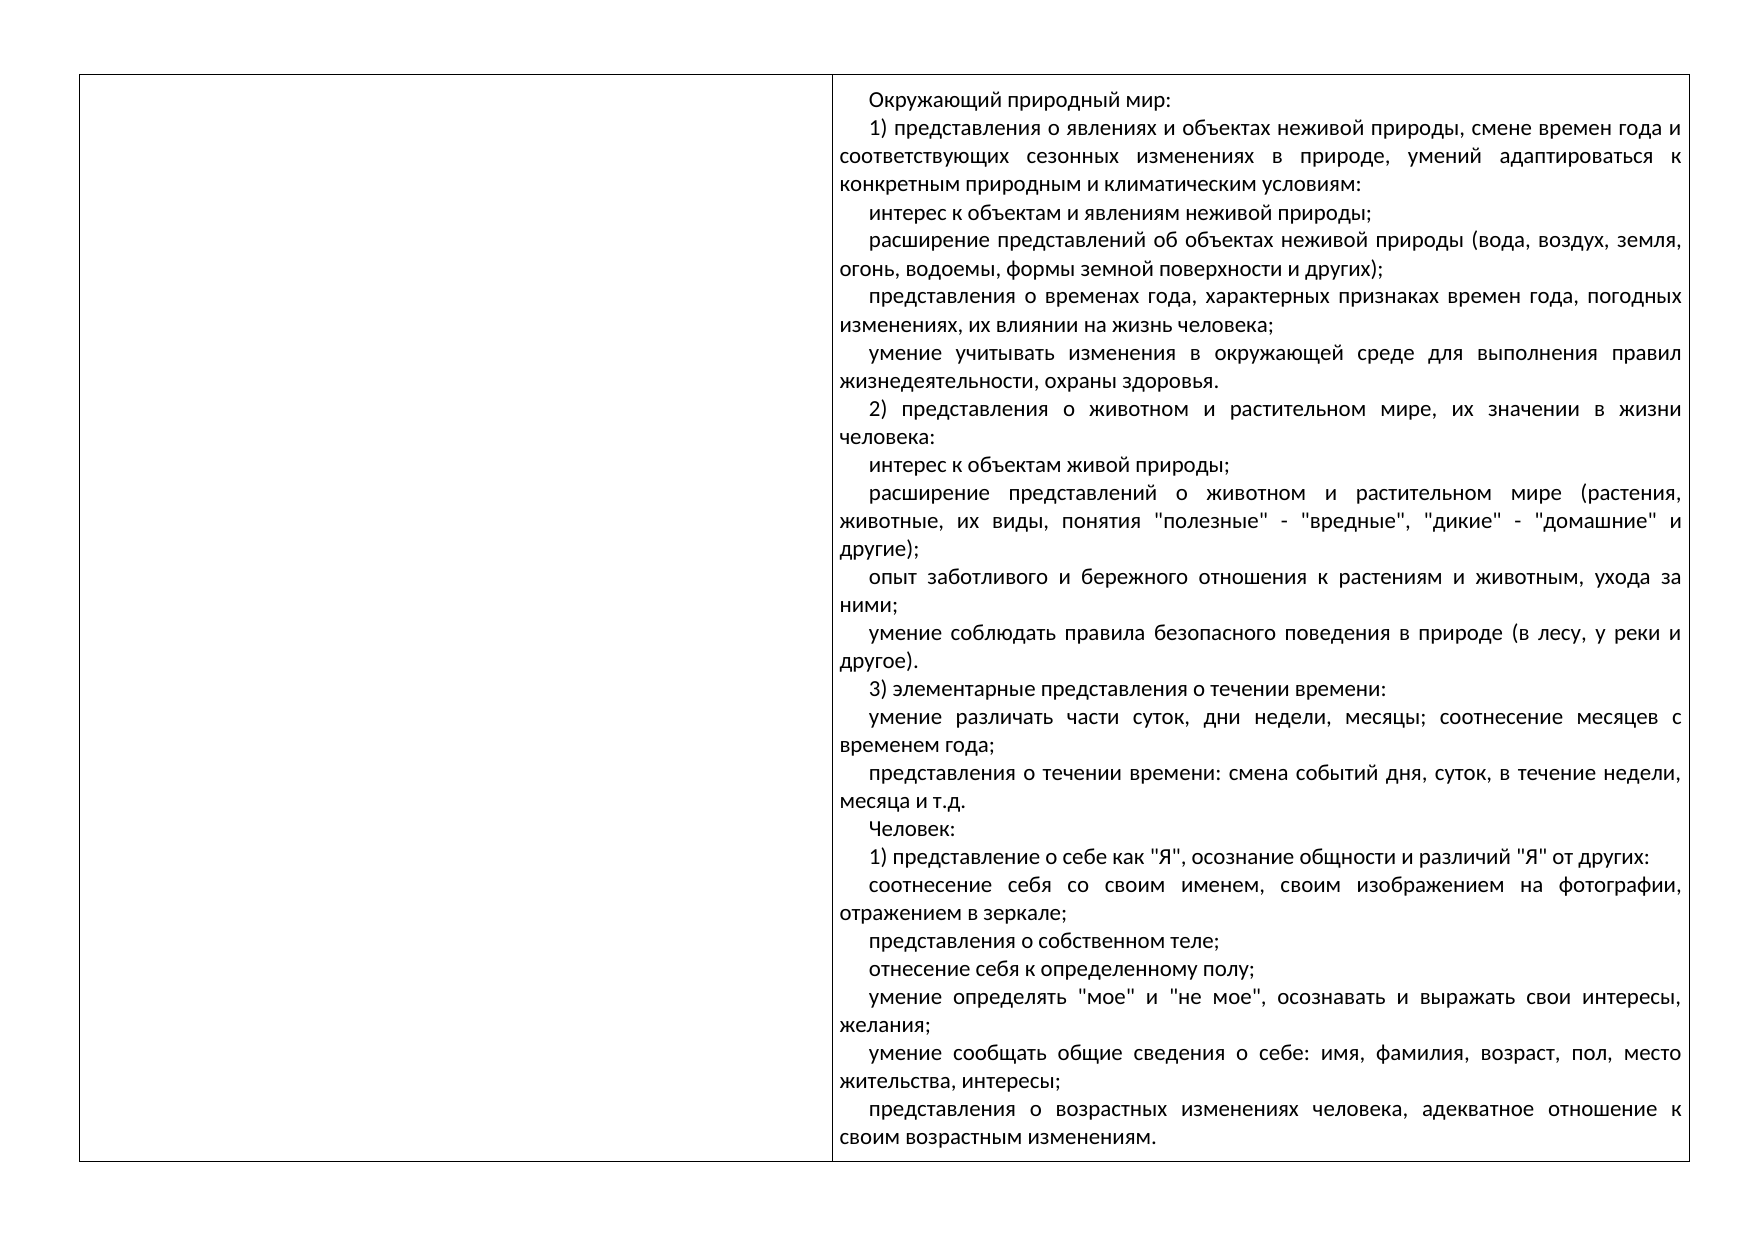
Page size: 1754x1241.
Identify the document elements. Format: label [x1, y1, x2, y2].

table_cell [80, 75, 832, 1161]
table_cell [833, 75, 1689, 1161]
